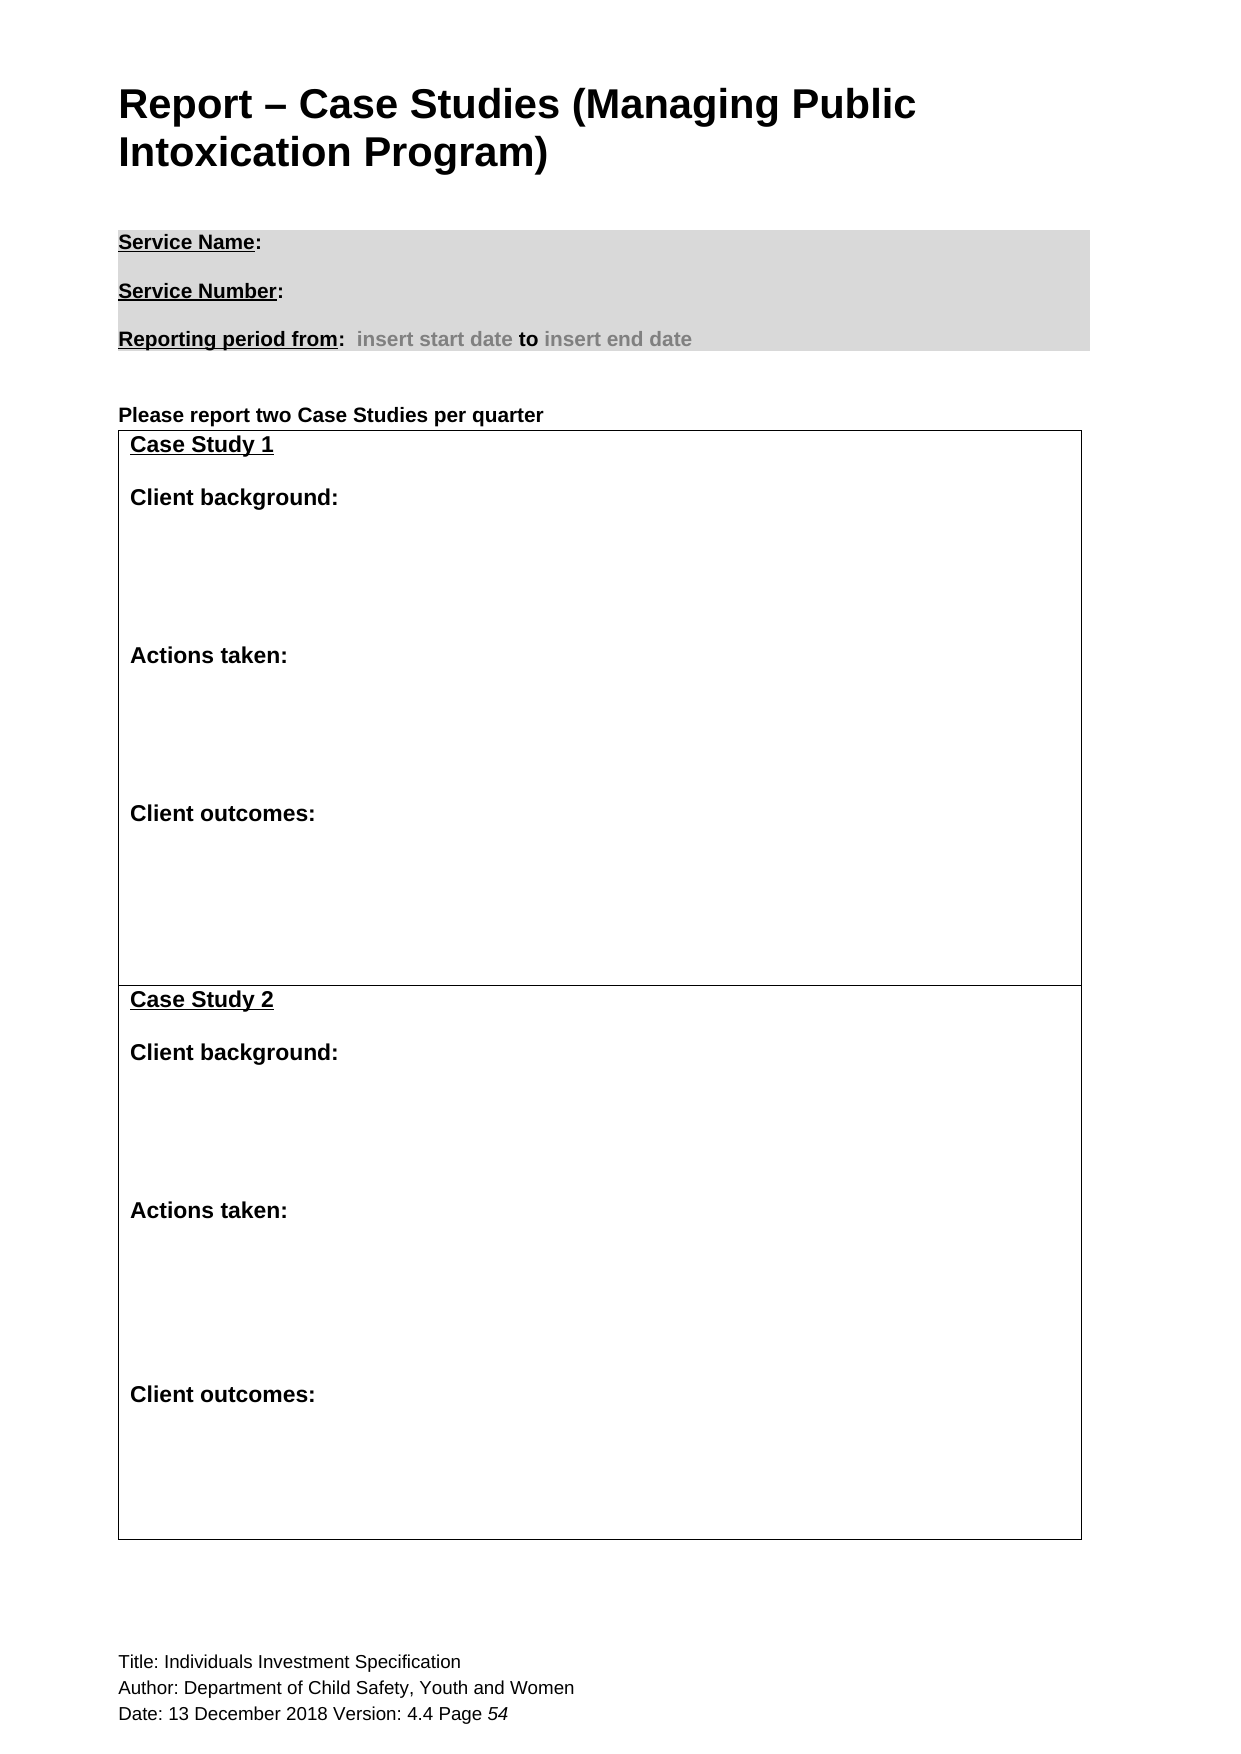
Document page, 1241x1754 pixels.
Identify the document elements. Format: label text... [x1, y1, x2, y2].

subtitle Report – Case Studies (Managing Public Intoxication Program) [118, 80, 1090, 176]
text Service Number: [118, 278, 1090, 302]
text Reporting period from: insert start date to insert end date [118, 327, 1090, 351]
table_cell Case Study 2 Client background: Actions taken: Client outcomes: [119, 986, 1081, 1539]
text Service Name: [118, 230, 1090, 254]
text Please report two Case Studies per quarter [118, 403, 1090, 427]
table_header Case Study 1 Client background: Actions taken: Client outcomes: [119, 431, 1081, 985]
